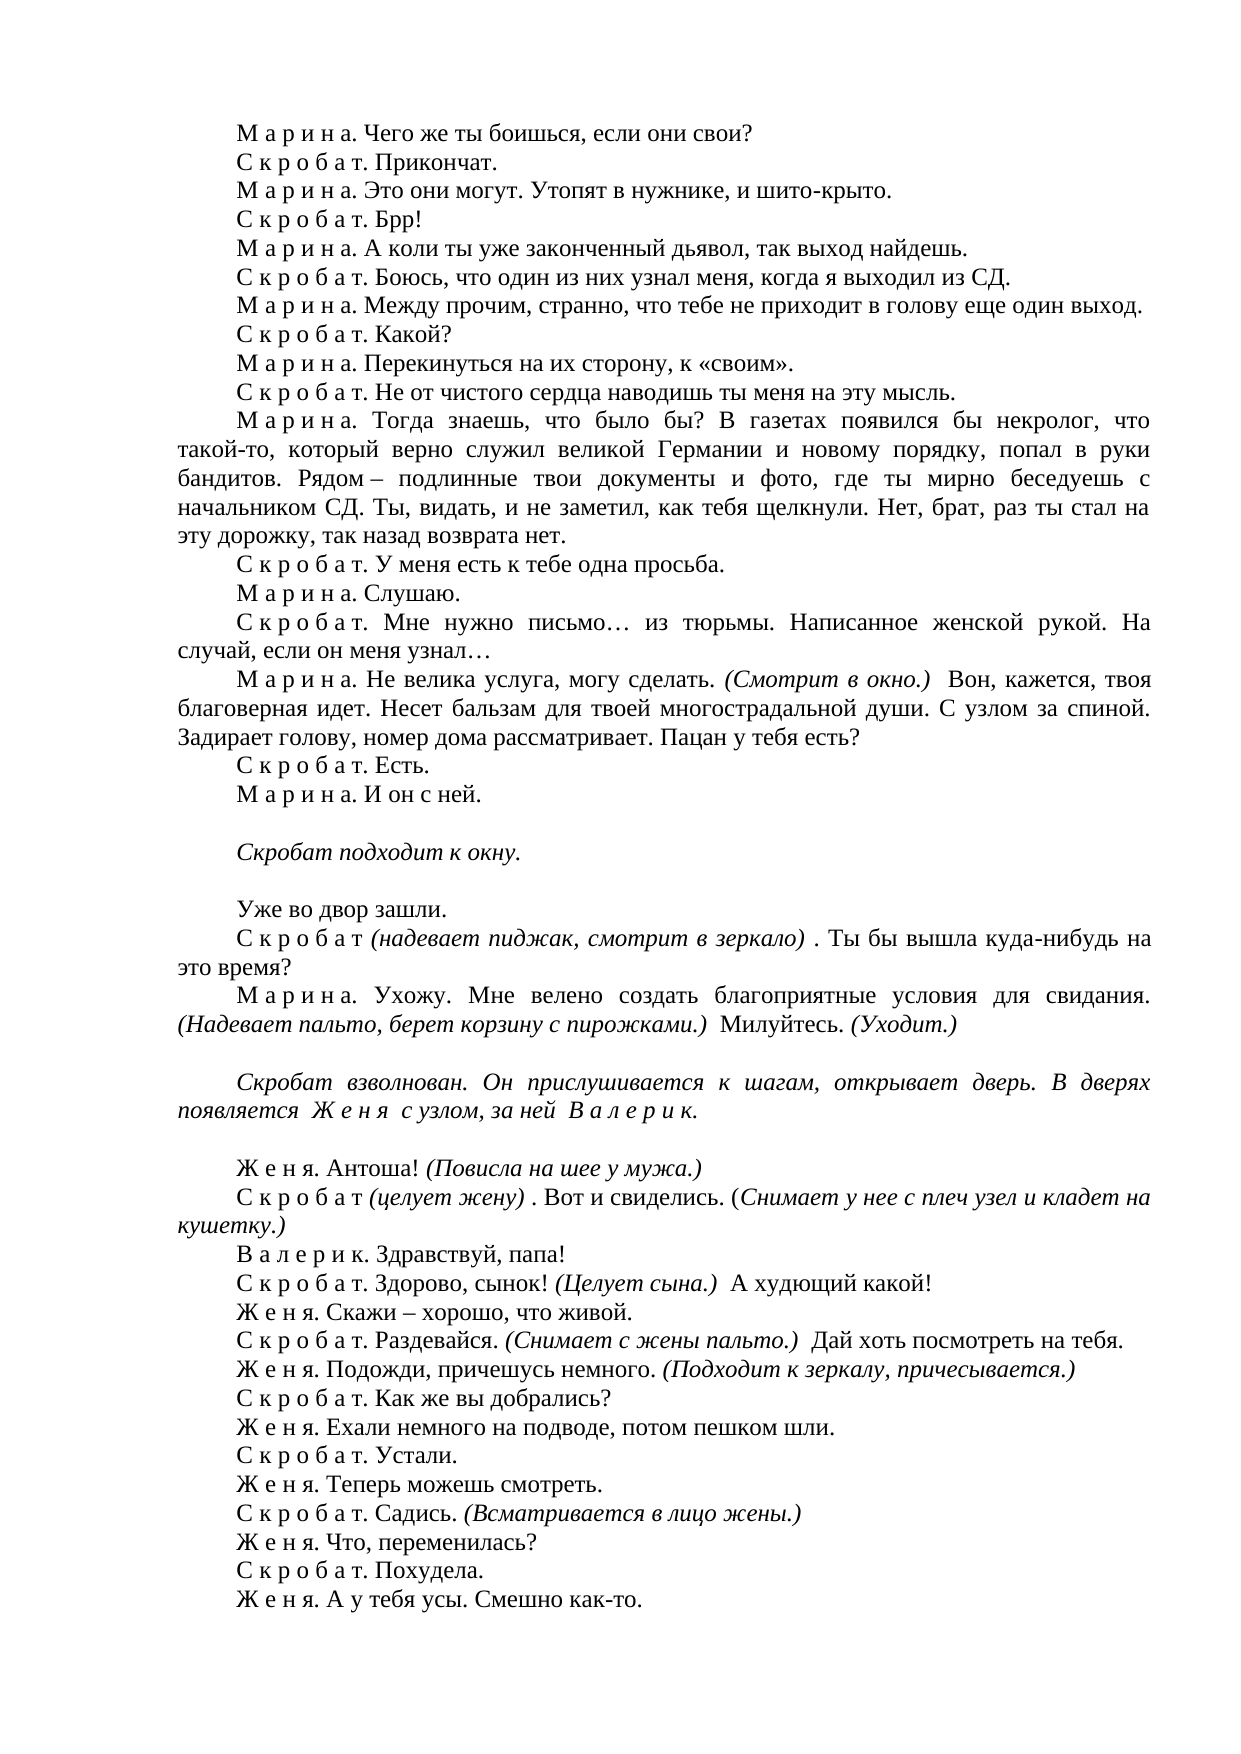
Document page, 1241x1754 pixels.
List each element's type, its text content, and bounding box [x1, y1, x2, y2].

text М а р и н а. Это они могут. Утопят в нужнике, и шито-крыто. [177, 176, 1152, 204]
text С к р о б а т. Боюсь, что один из них узнал меня, когда я выходил из СД. [177, 262, 1152, 291]
text С к р о б а т. Прикончат. [177, 147, 1152, 176]
text С к р о б а т. Какой? [177, 319, 1152, 348]
text Ж е н я. Что, переменилась? [177, 1527, 1152, 1556]
text Скробат взволнован. Он прислушивается к шагам, открывает дверь. В дверях появляется Ж е н я с узлом, за ней В а л е р и к. [177, 1067, 1152, 1124]
text М а р и н а. Слушаю. [177, 578, 1152, 607]
text М а р и н а. А коли ты уже законченный дьявол, так выход найдешь. [177, 233, 1152, 262]
text Ж е н я. Ехали немного на подводе, потом пешком шли. [177, 1412, 1152, 1441]
text М а р и н а. Тогда знаешь, что было бы? В газетах появился бы некролог, что такой-то, который верно служил великой Германии и новому порядку, попал в руки бандитов. Рядом – подлинные твои документы и фото, где ты мирно беседуешь с начальником СД. Ты, видать, и не заметил, как тебя щелкнули. Нет, брат, раз ты стал на эту дорожку, так назад возврата нет. [177, 406, 1152, 549]
text М а р и н а. Между прочим, странно, что тебе не приходит в голову еще один выход. [177, 291, 1152, 319]
text С к р о б а т. Садись. (Всматривается в лицо жены.) [177, 1498, 1152, 1527]
text М а р и н а. Перекинуться на их сторону, к «своим». [177, 348, 1152, 377]
text С к р о б а т (надевает пиджак, смотрит в зеркало) . Ты бы вышла куда-нибудь на это время? [177, 923, 1152, 981]
text С к р о б а т (целует жену) . Вот и свиделись. (Снимает у нее с плеч узел и кладет на кушетку.) [177, 1182, 1152, 1239]
text С к р о б а т. Брр! [177, 204, 1152, 233]
text С к р о б а т. Похудела. [177, 1556, 1152, 1584]
text С к р о б а т. Здорово, сынок! (Целует сына.) А худющий какой! [177, 1268, 1152, 1297]
text С к р о б а т. Как же вы добрались? [177, 1383, 1152, 1412]
text М а р и н а. И он с ней. [177, 779, 1152, 808]
text М а р и н а. Не велика услуга, могу сделать. (Смотрит в окно.) Вон, кажется, твоя благоверная идет. Несет бальзам для твоей многострадальной души. С узлом за спиной. Задирает голову, номер дома рассматривает. Пацан у тебя есть? [177, 664, 1152, 751]
text Ж е н я. Теперь можешь смотреть. [177, 1469, 1152, 1498]
text Ж е н я. А у тебя усы. Смешно как-то. [177, 1584, 1152, 1613]
text Ж е н я. Скажи – хорошо, что живой. [177, 1297, 1152, 1326]
text С к р о б а т. Раздевайся. (Снимает с жены пальто.) Дай хоть посмотреть на тебя. [177, 1326, 1152, 1354]
text С к р о б а т. Есть. [177, 751, 1152, 779]
text В а л е р и к. Здравствуй, папа! [177, 1239, 1152, 1268]
text Уже во двор зашли. [177, 894, 1152, 923]
text М а р и н а. Чего же ты боишься, если они свои? [177, 118, 1152, 147]
text Ж е н я. Подожди, причешусь немного. (Подходит к зеркалу, причесывается.) [177, 1354, 1152, 1383]
text С к р о б а т. Устали. [177, 1441, 1152, 1469]
text Ж е н я. Антоша! (Повисла на шее у мужа.) [177, 1153, 1152, 1182]
text С к р о б а т. Мне нужно письмо… из тюрьмы. Написанное женской рукой. На случай, если он меня узнал… [177, 607, 1152, 664]
text М а р и н а. Ухожу. Мне велено создать благоприятные условия для свидания. (Надевает пальто, берет корзину с пирожками.) Милуйтесь. (Уходит.) [177, 981, 1152, 1038]
text Скробат подходит к окну. [177, 837, 1152, 866]
text С к р о б а т. У меня есть к тебе одна просьба. [177, 549, 1152, 578]
text С к р о б а т. Не от чистого сердца наводишь ты меня на эту мысль. [177, 377, 1152, 406]
